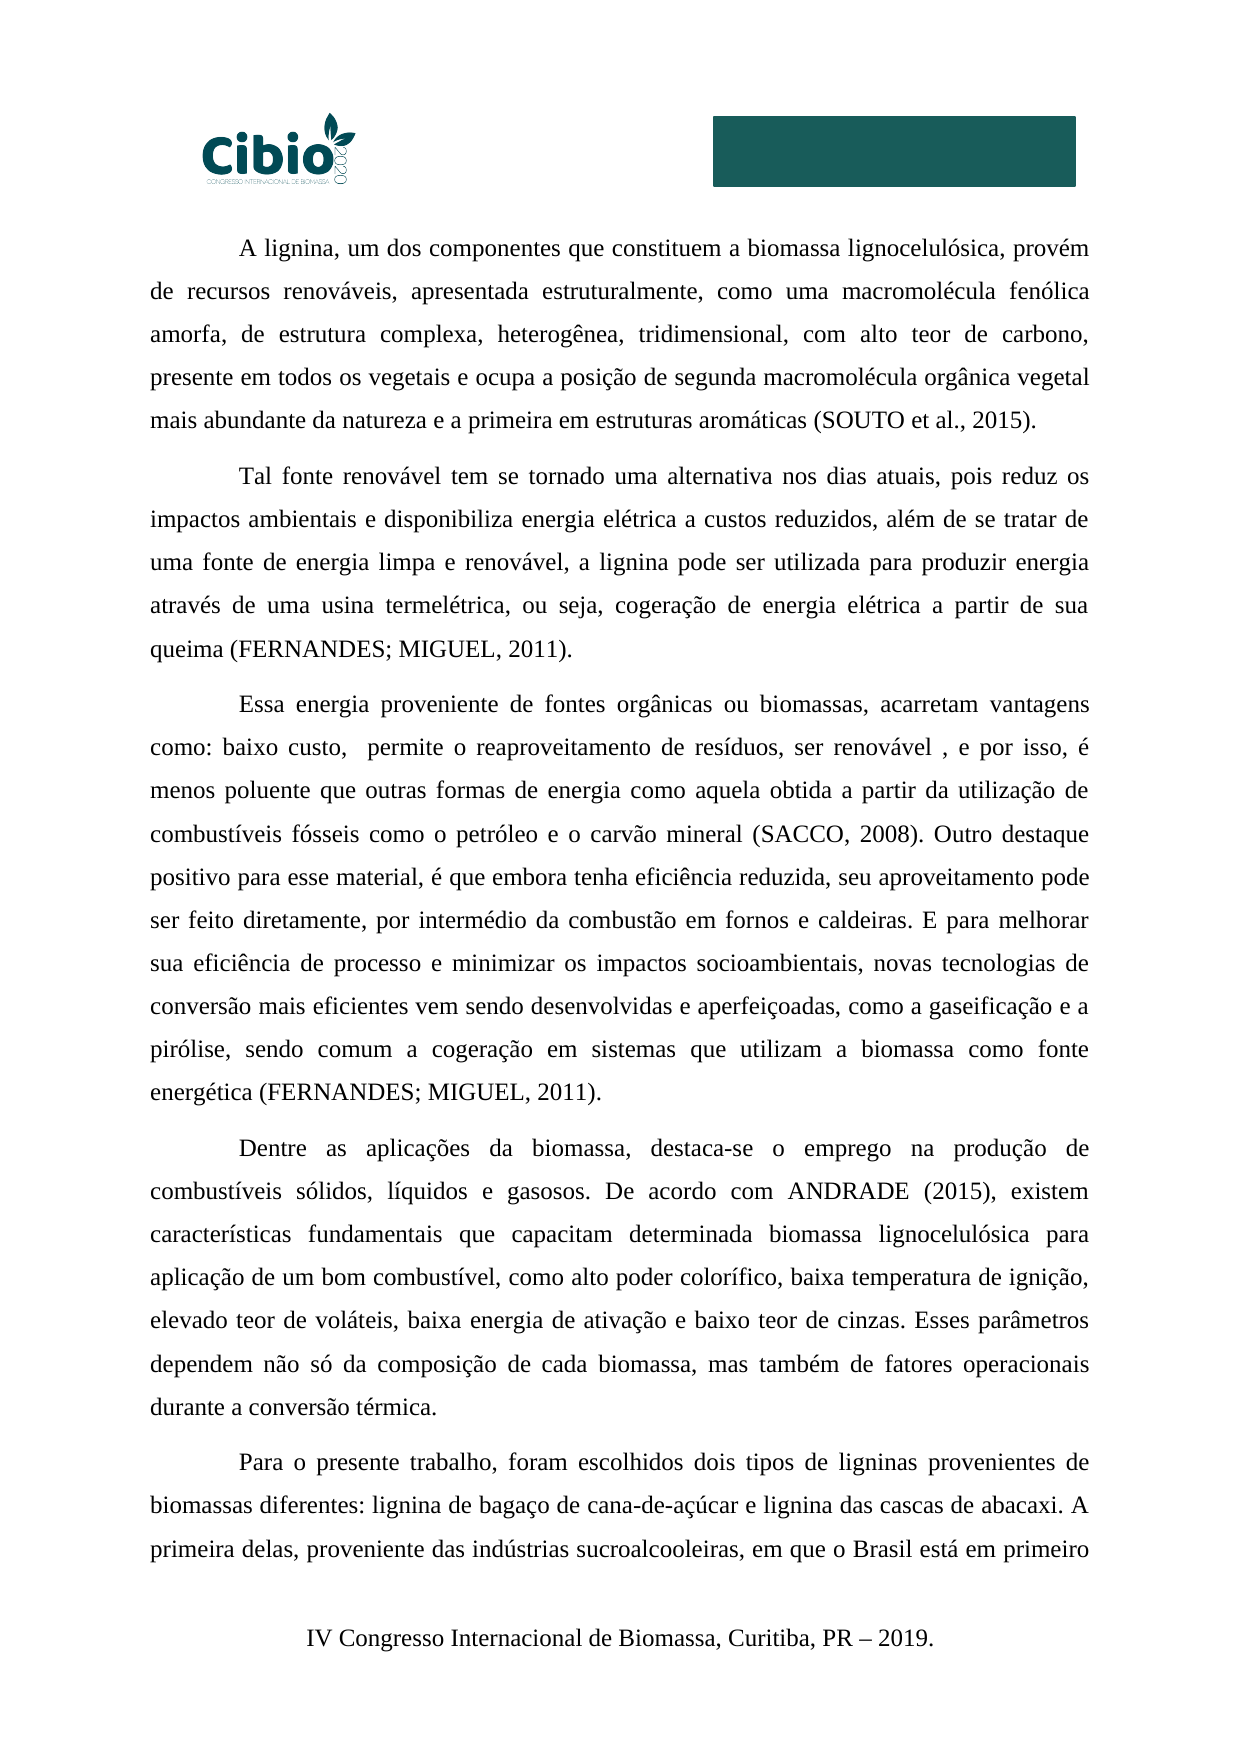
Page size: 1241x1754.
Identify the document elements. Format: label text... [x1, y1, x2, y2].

picture [194, 102, 360, 205]
text Dentre as aplicações da biomassa, destaca-se o emprego na produção de combustíveis sólidos, líquidos e gasosos. De acordo com ANDRADE (2015), existem características fundamentais que capacitam determinada biomassa lignocelulósica para aplicação de um bom combustível, como alto poder colorífico, baixa temperatura de ignição, elevado teor de voláteis, baixa energia de ativação e baixo teor de cinzas. Esses parâmetros dependem não só da composição de cada biomassa, mas também de fatores operacionais durante a conversão térmica. [150, 1133, 1090, 1421]
text Essa energia proveniente de fontes orgânicas ou biomassas, acarretam vantagens como: baixo custo, permite o reaproveitamento de resíduos, ser renovável , e por isso, é menos poluente que outras formas de energia como aquela obtida a partir da utilização de combustíveis fósseis como o petróleo e o carvão mineral (SACCO, 2008). Outro destaque positivo para esse material, é que embora tenha eficiência reduzida, seu aproveitamento pode ser feito diretamente, por intermédio da combustão em fornos e caldeiras. E para melhorar sua eficiência de processo e minimizar os impactos socioambientais, novas tecnologias de conversão mais eficientes vem sendo desenvolvidas e aperfeiçoadas, como a gaseificação e a pirólise, sendo comum a cogeração em sistemas que utilizam a biomassa como fonte energética (FERNANDES; MIGUEL, 2011). [150, 689, 1090, 1106]
text A lignina, um dos componentes que constituem a biomassa lignocelulósica, provém de recursos renováveis, apresentada estruturalmente, como uma macromolécula fenólica amorfa, de estrutura complexa, heterogênea, tridimensional, com alto teor de carbono, presente em todos os vegetais e ocupa a posição de segunda macromolécula orgânica vegetal mais abundante da natureza e a primeira em estruturas aromáticas (SOUTO et al., 2015). [150, 233, 1090, 434]
text Tal fonte renovável tem se tornado uma alternativa nos dias atuais, pois reduz os impactos ambientais e disponibiliza energia elétrica a custos reduzidos, além de se tratar de uma fonte de energia limpa e renovável, a lignina pode ser utilizada para produzir energia através de uma usina termelétrica, ou seja, cogeração de energia elétrica a partir de sua queima (FERNANDES; MIGUEL, 2011). [150, 461, 1090, 662]
